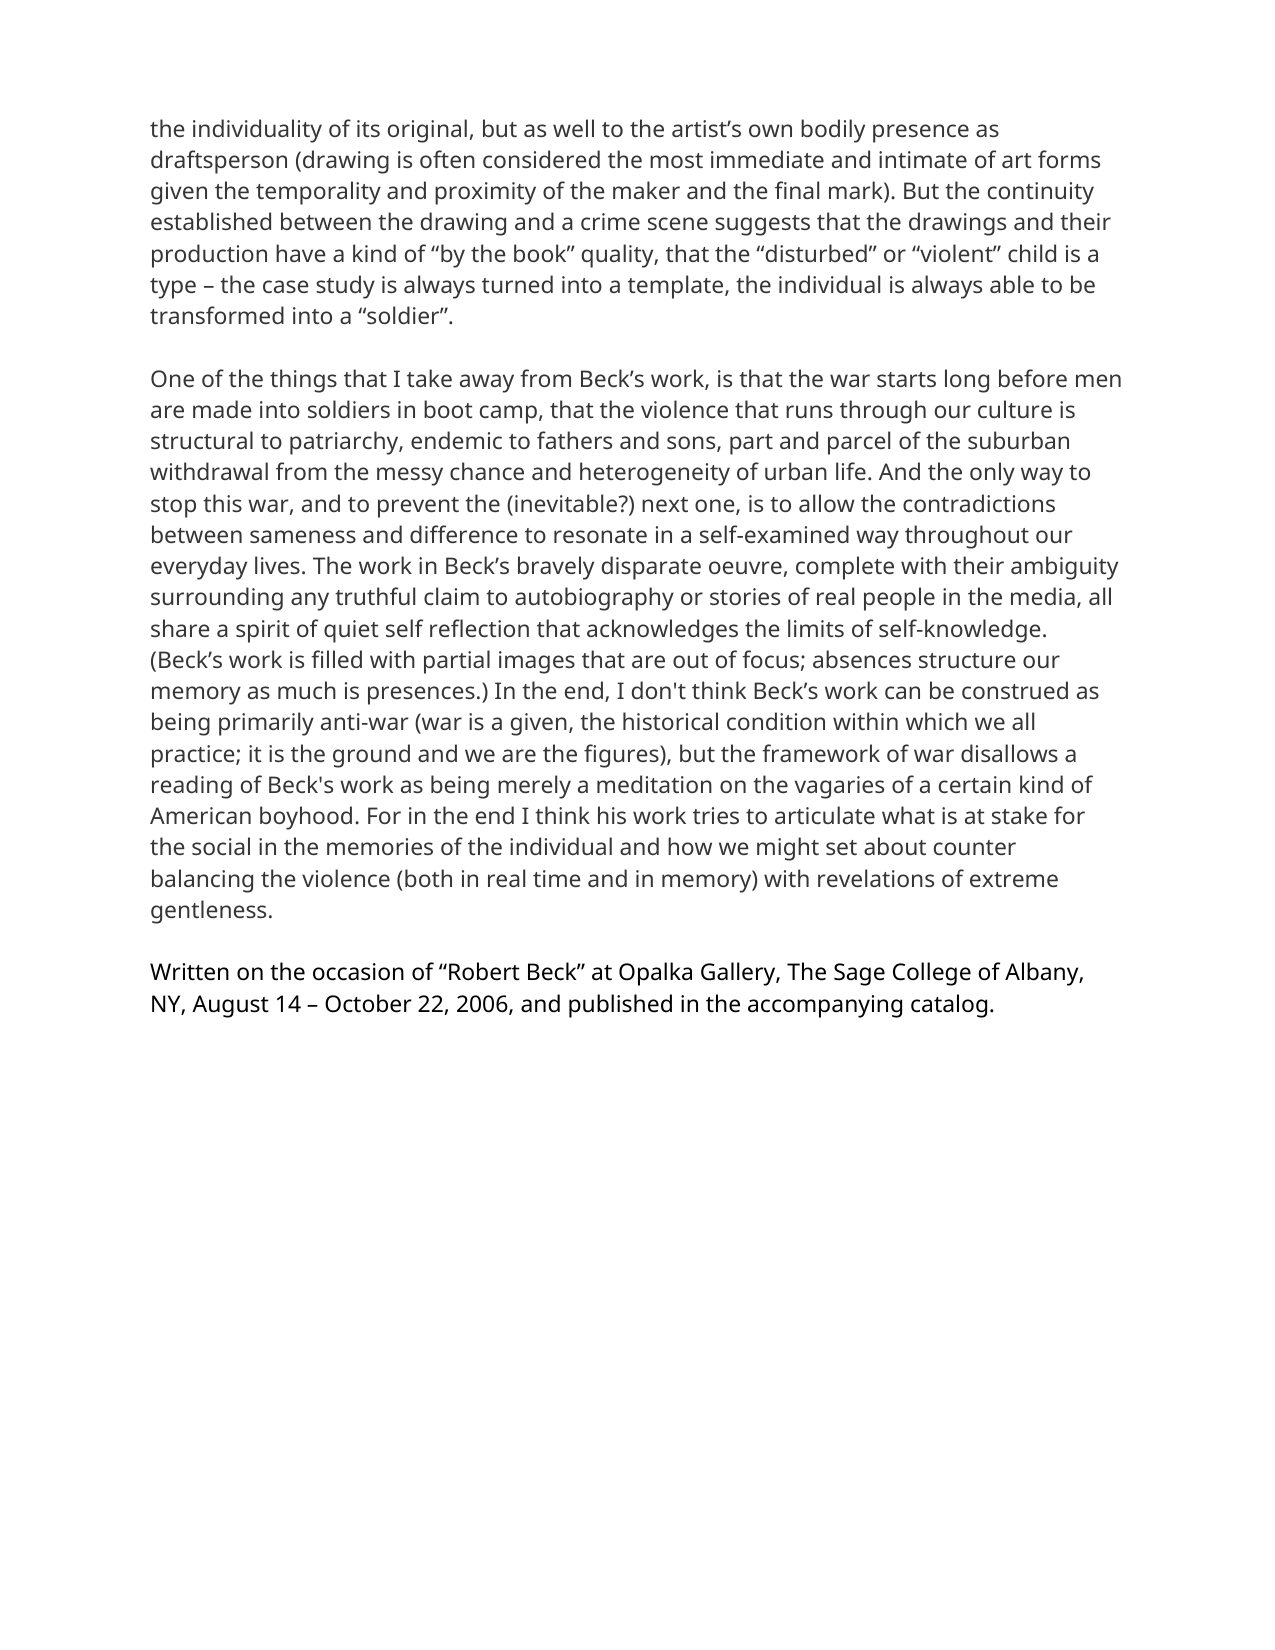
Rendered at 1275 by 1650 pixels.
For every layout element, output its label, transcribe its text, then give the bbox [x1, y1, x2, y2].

text Written on the occasion of “Robert Beck” at Opalka Gallery, The Sage College of Albany, NY, August 14 – October 22, 2006, and published in the accompanying catalog. [150, 956, 1125, 1019]
text One of the things that I take away from Beck’s work, is that the war starts long before men are made into soldiers in boot camp, that the violence that runs through our culture is structural to patriarchy, endemic to fathers and sons, part and parcel of the suburban withdrawal from the messy chance and heterogeneity of urban life. And the only way to stop this war, and to prevent the (inevitable?) next one, is to allow the contradictions between sameness and difference to resonate in a self-examined way throughout our everyday lives. The work in Beck’s bravely disparate oeuvre, complete with their ambiguity surrounding any truthful claim to autobiography or stories of real people in the media, all share a spirit of quiet self reflection that acknowledges the limits of self-knowledge. (Beck’s work is filled with partial images that are out of focus; absences structure our memory as much is presences.) In the end, I don't think Beck’s work can be construed as being primarily anti-war (war is a given, the historical condition within which we all practice; it is the ground and we are the figures), but the framework of war disallows a reading of Beck's work as being merely a meditation on the vagaries of a certain kind of American boyhood. For in the end I think his work tries to articulate what is at stake for the social in the memories of the individual and how we might set about counter balancing the violence (both in real time and in memory) with revelations of extreme gentleness. [150, 362, 1125, 925]
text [150, 112, 1125, 331]
